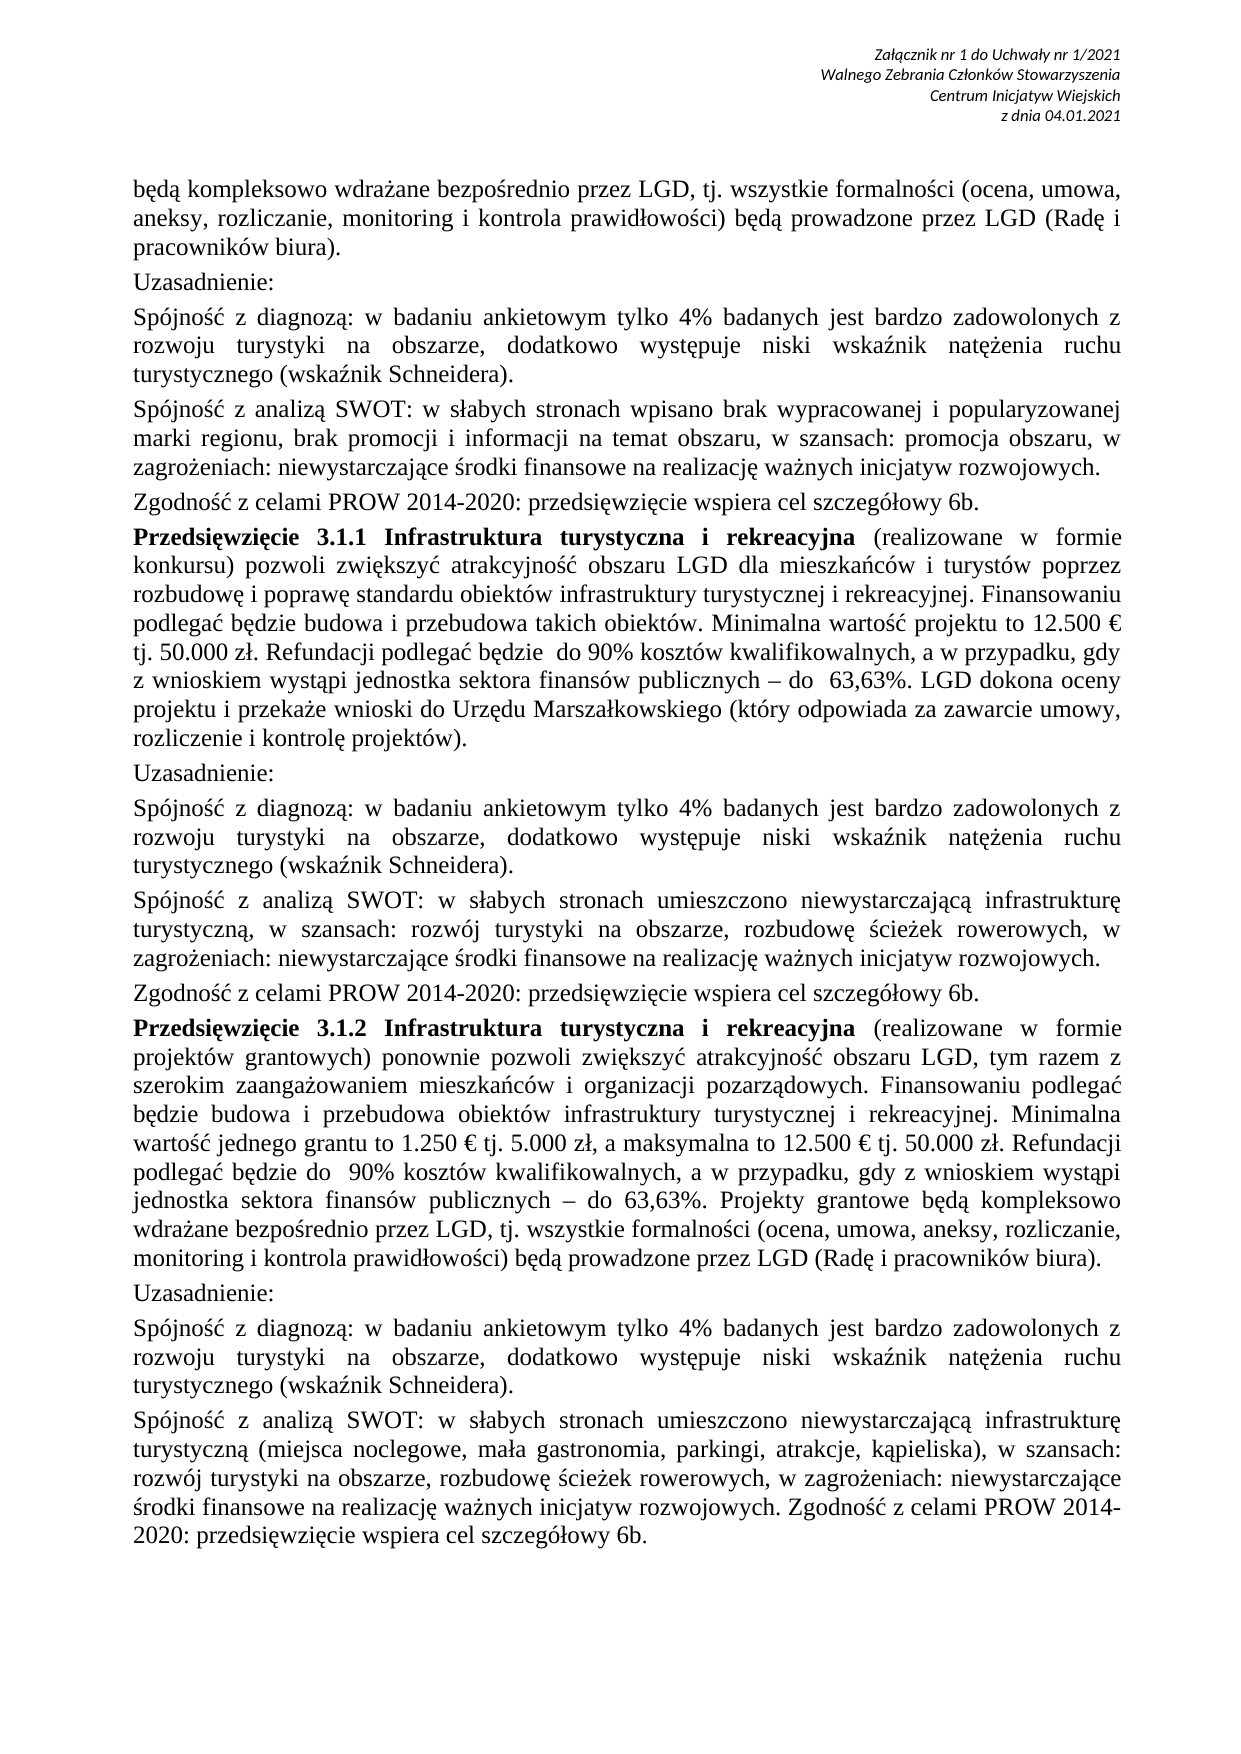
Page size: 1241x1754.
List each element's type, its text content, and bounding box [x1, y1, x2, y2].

text Przedsięwzięcie 3.1.2 Infrastruktura turystyczna i rekreacyjna (realizowane w formie projektów grantowych) ponownie pozwoli zwiększyć atrakcyjność obszaru LGD, tym razem z szerokim zaangażowaniem mieszkańców i organizacji pozarządowych. Finansowaniu podlegać będzie budowa i przebudowa obiektów infrastruktury turystycznej i rekreacyjnej. Minimalna wartość jednego grantu to 1.250 € tj. 5.000 zł, a maksymalna to 12.500 € tj. 50.000 zł. Refundacji podlegać będzie do 90% kosztów kwalifikowalnych, a w przypadku, gdy z wnioskiem wystąpi jednostka sektora finansów publicznych – do 63,63%. Projekty grantowe będą kompleksowo wdrażane bezpośrednio przez LGD, tj. wszystkie formalności (ocena, umowa, aneksy, rozliczanie, monitoring i kontrola prawidłowości) będą prowadzone przez LGD (Radę i pracowników biura). [133, 1013, 1122, 1272]
text Uzasadnienie: [133, 1278, 1122, 1307]
text Spójność z analizą SWOT: w słabych stronach umieszczono niewystarczającą infrastrukturę turystyczną, w szansach: rozwój turystyki na obszarze, rozbudowę ścieżek rowerowych, w zagrożeniach: niewystarczające środki finansowe na realizację ważnych inicjatyw rozwojowych. [133, 886, 1122, 972]
text Zgodność z celami PROW 2014-2020: przedsięwzięcie wspiera cel szczegółowy 6b. [133, 487, 1122, 516]
text Uzasadnienie: [133, 267, 1122, 296]
text Spójność z analizą SWOT: w słabych stronach umieszczono niewystarczającą infrastrukturę turystyczną (miejsca noclegowe, mała gastronomia, parkingi, atrakcje, kąpieliska), w szansach: rozwój turystyki na obszarze, rozbudowę ścieżek rowerowych, w zagrożeniach: niewystarczające środki finansowe na realizację ważnych inicjatyw rozwojowych. Zgodność z celami PROW 2014-2020: przedsięwzięcie wspiera cel szczegółowy 6b. [133, 1406, 1122, 1549]
text Spójność z diagnozą: w badaniu ankietowym tylko 4% badanych jest bardzo zadowolonych z rozwoju turystyki na obszarze, dodatkowo występuje niski wskaźnik natężenia ruchu turystycznego (wskaźnik Schneidera). [133, 793, 1122, 879]
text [133, 174, 1122, 261]
text Spójność z diagnozą: w badaniu ankietowym tylko 4% badanych jest bardzo zadowolonych z rozwoju turystyki na obszarze, dodatkowo występuje niski wskaźnik natężenia ruchu turystycznego (wskaźnik Schneidera). [133, 302, 1122, 388]
text Uzasadnienie: [133, 758, 1122, 787]
text Przedsięwzięcie 3.1.1 Infrastruktura turystyczna i rekreacyjna (realizowane w formie konkursu) pozwoli zwiększyć atrakcyjność obszaru LGD dla mieszkańców i turystów poprzez rozbudowę i poprawę standardu obiektów infrastruktury turystycznej i rekreacyjnej. Finansowaniu podlegać będzie budowa i przebudowa takich obiektów. Minimalna wartość projektu to 12.500 € tj. 50.000 zł. Refundacji podlegać będzie do 90% kosztów kwalifikowalnych, a w przypadku, gdy z wnioskiem wystąpi jednostka sektora finansów publicznych – do 63,63%. LGD dokona oceny projektu i przekaże wnioski do Urzędu Marszałkowskiego (który odpowiada za zawarcie umowy, rozliczenie i kontrolę projektów). [133, 522, 1122, 752]
text Zgodność z celami PROW 2014-2020: przedsięwzięcie wspiera cel szczegółowy 6b. [133, 978, 1122, 1007]
text Spójność z diagnozą: w badaniu ankietowym tylko 4% badanych jest bardzo zadowolonych z rozwoju turystyki na obszarze, dodatkowo występuje niski wskaźnik natężenia ruchu turystycznego (wskaźnik Schneidera). [133, 1313, 1122, 1399]
text Spójność z analizą SWOT: w słabych stronach wpisano brak wypracowanej i popularyzowanej marki regionu, brak promocji i informacji na temat obszaru, w szansach: promocja obszaru, w zagrożeniach: niewystarczające środki finansowe na realizację ważnych inicjatyw rozwojowych. [133, 394, 1122, 481]
